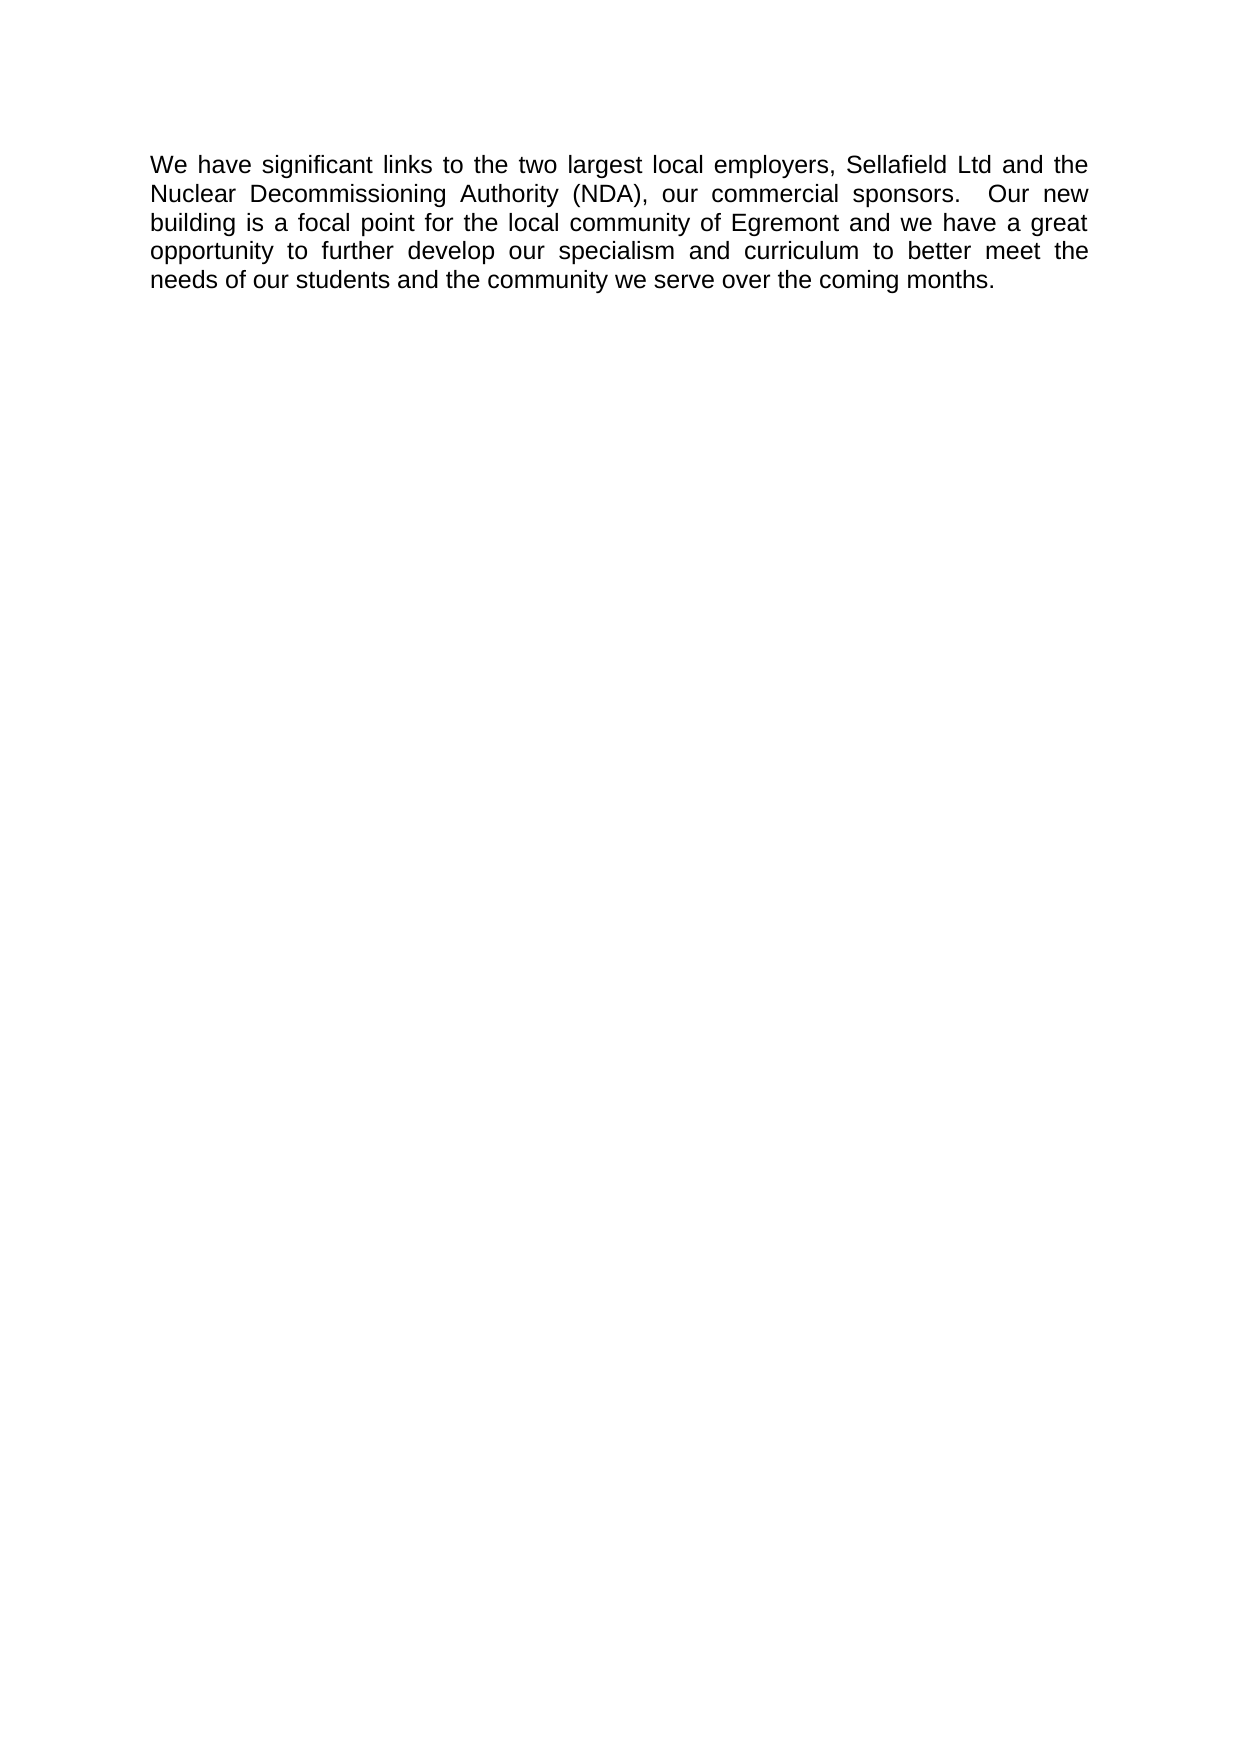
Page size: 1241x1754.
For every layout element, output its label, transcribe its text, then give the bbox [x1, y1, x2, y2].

text We have significant links to the two largest local employers, Sellafield Ltd and the Nuclear Decommissioning Authority (NDA), our commercial sponsors. Our new building is a focal point for the local community of Egremont and we have a great opportunity to further develop our specialism and curriculum to better meet the needs of our students and the community we serve over the coming months. [150, 150, 1090, 294]
